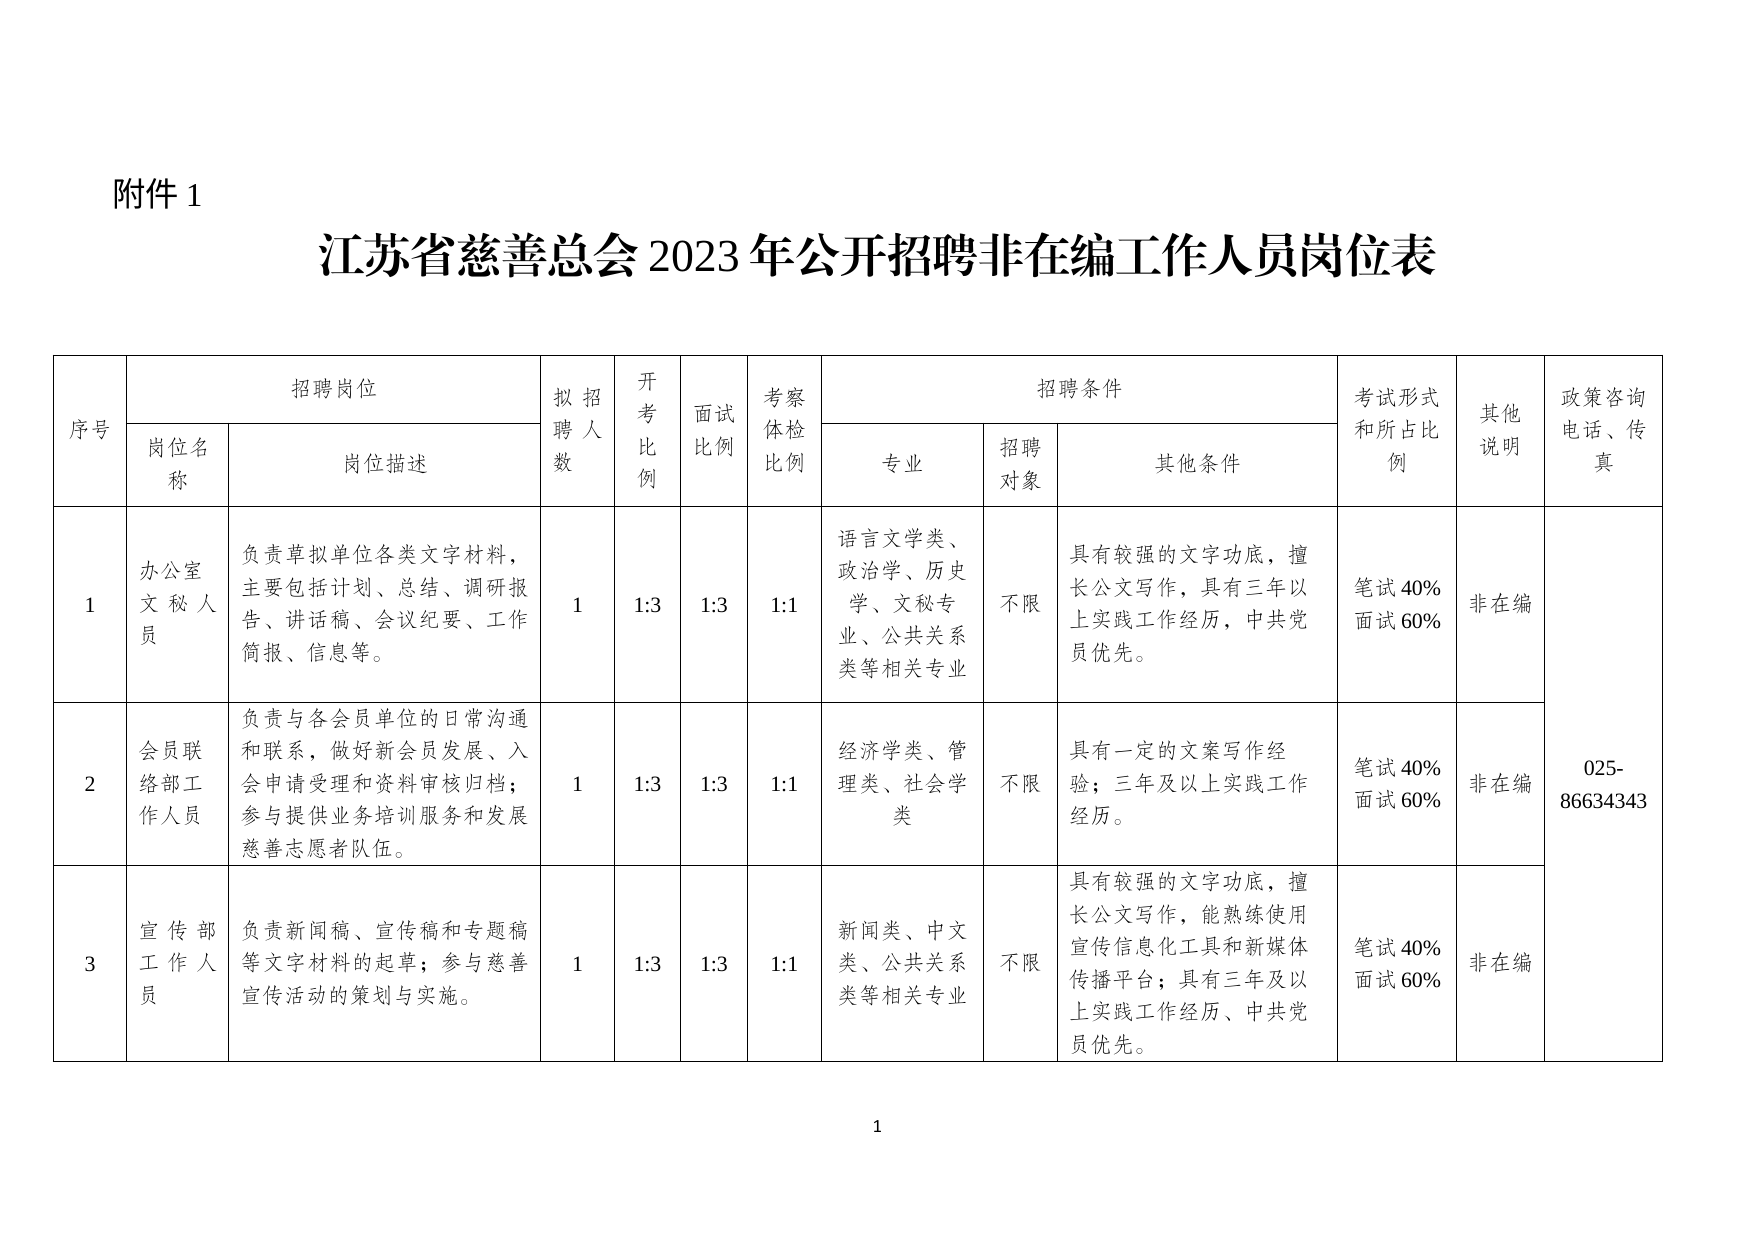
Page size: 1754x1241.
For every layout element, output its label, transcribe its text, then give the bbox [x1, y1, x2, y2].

table_cell 1 [541, 866, 614, 1061]
table_cell 经济学类、管理类、社会学类 [822, 703, 983, 865]
table_cell 办公室 文秘人员 [127, 507, 228, 702]
table_header 序号 [54, 356, 126, 506]
table_cell 负责草拟单位各类文字材料，主要包括计划、总结、调研报告、讲话稿、会议纪要、工作简报、信息等。 [229, 507, 540, 702]
table_cell 1:3 [615, 703, 680, 865]
table_cell 非在编 [1457, 507, 1544, 702]
table_header 招聘条件 [822, 356, 1337, 422]
table_cell 不限 [984, 866, 1057, 1061]
table_cell 新闻类、中文类、公共关系类等相关专业 [822, 866, 983, 1061]
table_cell 025-86634343 [1545, 507, 1662, 1061]
table_cell 岗位名称 [127, 424, 228, 506]
table_cell 不限 [984, 507, 1057, 702]
table_cell 3 [54, 866, 126, 1061]
table_header 考试形式和所占比例 [1338, 356, 1456, 506]
table_cell 1:3 [681, 703, 747, 865]
table_cell 不限 [984, 703, 1057, 865]
table_cell 具有较强的文字功底，擅长公文写作，具有三年以上实践工作经历，中共党员优先。 [1058, 507, 1337, 702]
table_cell 宣传部工作人员 [127, 866, 228, 1061]
table_cell 具有一定的文案写作经验；三年及以上实践工作经历。 [1058, 703, 1337, 865]
table_cell 1:3 [681, 866, 747, 1061]
table_header 拟招聘人数 [541, 356, 614, 506]
text 附件1 [112, 159, 1642, 224]
table_cell 负责与各会员单位的日常沟通和联系，做好新会员发展、入会申请受理和资料审核归档；参与提供业务培训服务和发展慈善志愿者队伍。 [229, 703, 540, 865]
table_cell 1 [541, 703, 614, 865]
table_header 招聘岗位 [127, 356, 540, 422]
table_cell 其他条件 [1058, 424, 1337, 506]
table_cell 1:1 [748, 507, 821, 702]
table_header 考察体检比例 [748, 356, 821, 506]
table_cell 1 [541, 507, 614, 702]
table_cell 非在编 [1457, 703, 1544, 865]
table_cell 1:1 [748, 866, 821, 1061]
table_header 其他 说明 [1457, 356, 1544, 506]
table_header 开考比例 [615, 356, 680, 506]
table_header 政策咨询电话、传真 [1545, 356, 1662, 506]
table_cell 招聘对象 [984, 424, 1057, 506]
table_header 面试比例 [681, 356, 747, 506]
table_cell 1:1 [748, 703, 821, 865]
table_cell 笔试40%面试60% [1338, 703, 1456, 865]
table_cell 笔试40%面试60% [1338, 866, 1456, 1061]
table_cell 1:3 [615, 866, 680, 1061]
table_cell 具有较强的文字功底，擅长公文写作，能熟练使用宣传信息化工具和新媒体传播平台；具有三年及以上实践工作经历、中共党员优先。 [1058, 866, 1337, 1061]
text 江苏省慈善总会2023年公开招聘非在编工作人员岗位表 [112, 224, 1642, 289]
table_cell 负责新闻稿、宣传稿和专题稿等文字材料的起草；参与慈善宣传活动的策划与实施。 [229, 866, 540, 1061]
table_cell 会员联络部工作人员 [127, 703, 228, 865]
table_cell 语言文学类、政治学、历史学、文秘专业、公共关系类等相关专业 [822, 507, 983, 702]
table_cell 岗位描述 [229, 424, 540, 506]
table_cell 1:3 [615, 507, 680, 702]
table_cell 1 [54, 507, 126, 702]
table_cell 非在编 [1457, 866, 1544, 1061]
table_cell 笔试40%面试60% [1338, 507, 1456, 702]
table_cell 1:3 [681, 507, 747, 702]
table_cell 专业 [822, 424, 983, 506]
table_cell 2 [54, 703, 126, 865]
